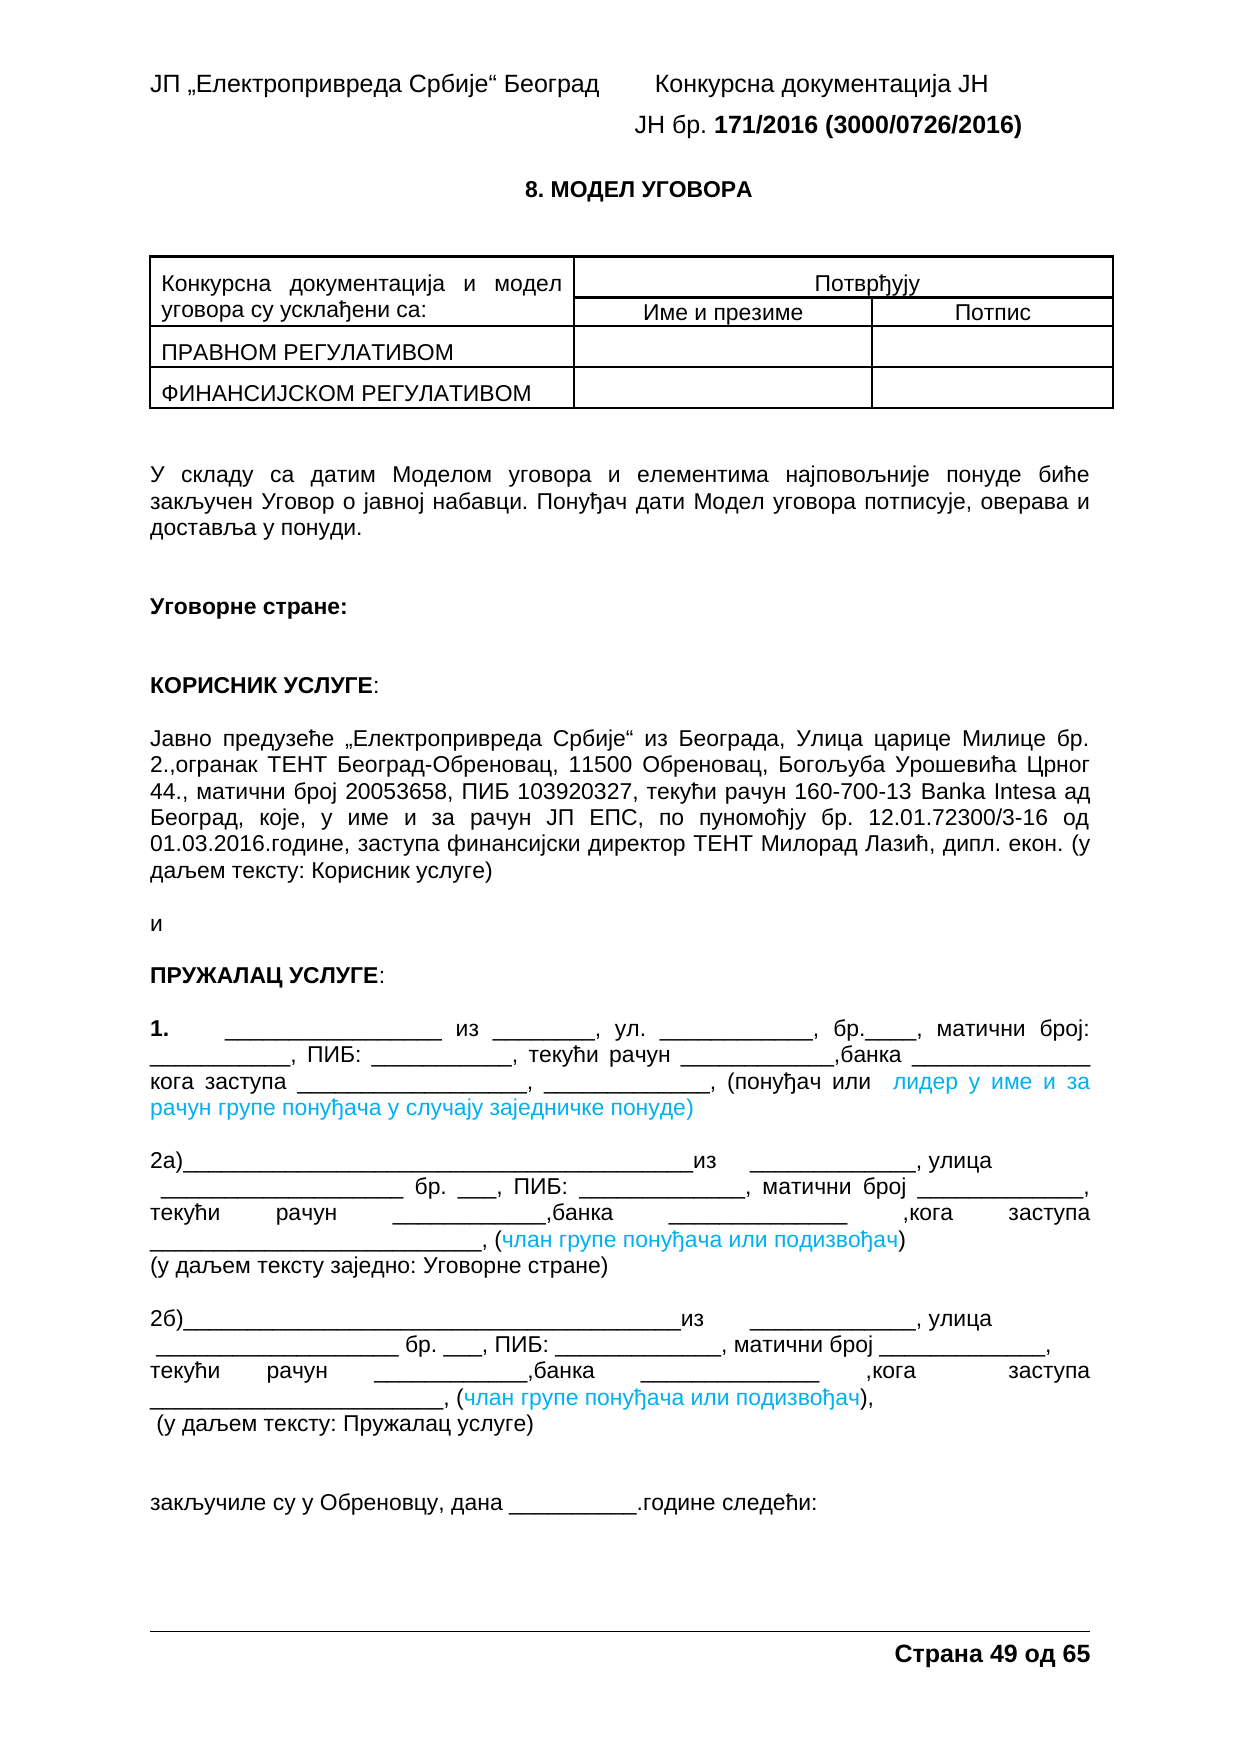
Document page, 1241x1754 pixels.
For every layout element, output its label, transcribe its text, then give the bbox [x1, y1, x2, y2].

table_cell ПРАВНОМ РЕГУЛАТИВОМ [151, 327, 573, 366]
text У складу са датим Моделом уговора и елементима најповољније понуде биће закључен Уговор о јавној набавци. Понуђач дати Модел уговора потписује, оверава и доставља у понуди. [150, 461, 1090, 541]
table_header Потврђују [575, 258, 1112, 296]
text Уговорне стране: [150, 593, 1090, 619]
table_cell Потпис [873, 299, 1112, 325]
text ПРУЖАЛАЦ УСЛУГЕ: [150, 962, 1090, 988]
text закључиле су у Обреновцу, дана __________.године следећи: [150, 1489, 1090, 1516]
text 2б)_______________________________________из _____________, улица [150, 1305, 1090, 1331]
text ___________________ бр. ___, ПИБ: _____________, матични број _____________, [150, 1331, 1090, 1357]
list _________________ из ________, ул. ____________, бр.____, матични број: ___________, ПИБ: ___________, текући рачун ____________,банка ______________ кога заступа __________________, _____________, (понуђач или лидер у име и за рачун групе понуђача у случају заједничке понуде) [150, 1015, 1090, 1120]
text КОРИСНИК УСЛУГЕ: [150, 672, 1090, 699]
table_cell ФИНАНСИЈСКОМ РЕГУЛАТИВОМ [151, 368, 573, 407]
text (у даљем тексту заједно: Уговорне стране) [150, 1252, 1090, 1278]
table_cell [575, 368, 871, 407]
text текући рачун ____________,банка ______________ ,кога заступа _______________________, (члан групе понуђача или подизвођач), [150, 1357, 1090, 1410]
table_header Конкурсна документација и модел уговора су усклађени са: [151, 258, 573, 325]
table_cell Име и презиме [575, 299, 871, 325]
text (у даљем тексту: Пружалац услуге) [150, 1410, 1090, 1437]
text 8. МОДЕЛ УГОВОРА [187, 176, 1090, 203]
text ___________________ бр. ___, ПИБ: _____________, матични број _____________, текући рачун ____________,банка ______________ ,кога заступа __________________________, (члан групе понуђача или подизвођач) [150, 1173, 1090, 1252]
table_cell [575, 327, 871, 366]
text и [150, 909, 1090, 936]
table_cell [873, 327, 1112, 366]
table_cell [873, 368, 1112, 407]
text Јавно предузеће „Електропривреда Србије“ из Београда, Улица царице Милице бр. 2.,огранак ТЕНТ Београд-Обреновац, 11500 Обреновац, Богољуба Урошевића Црног 44., матични број 20053658, ПИБ 103920327, текући рачун 160-700-13 Banka Intesа ад Београд, које, у име и за рачун ЈП ЕПС, по пуномоћју бр. 12.01.72300/3-16 од 01.03.2016.године, заступа финансијски директор ТЕНТ Милорад Лазић, дипл. екон. (у даљем тексту: Корисник услуге) [150, 725, 1090, 883]
text 2а)________________________________________из _____________, улица [150, 1147, 1090, 1173]
